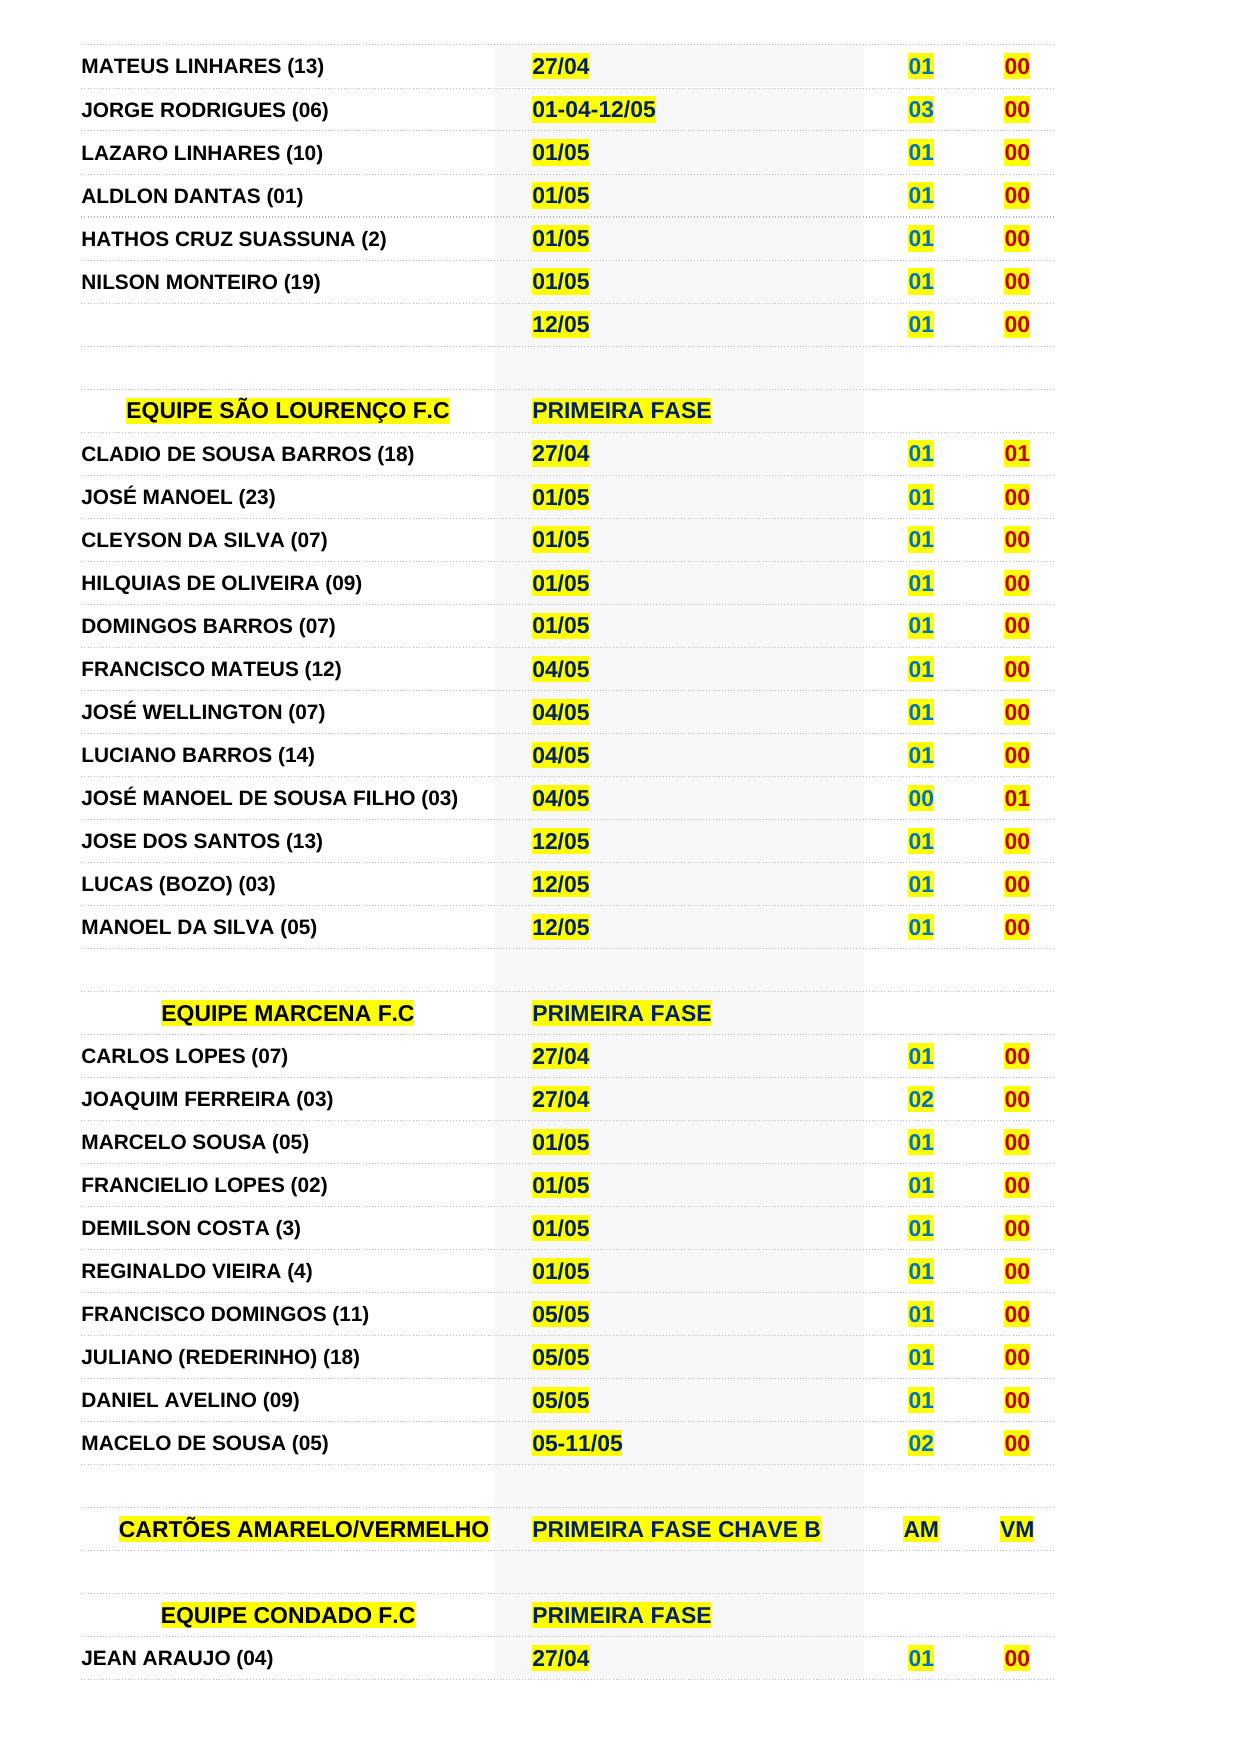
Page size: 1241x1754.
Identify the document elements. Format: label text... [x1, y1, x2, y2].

table_cell 01 [864, 260, 941, 302]
table_cell 01/05 [495, 1120, 864, 1163]
table_cell PRIMEIRA FASE [495, 389, 864, 432]
table_cell 27/04 [495, 1636, 864, 1679]
table_cell FRANCISCO DOMINGOS (11) [81, 1292, 494, 1335]
table_cell EQUIPE SÃO LOURENÇO F.C [81, 389, 494, 432]
table_cell 01 [941, 776, 1056, 819]
table_cell MARCELO SOUSA (05) [81, 1120, 494, 1163]
table_cell PRIMEIRA FASE [495, 991, 864, 1034]
table_cell 01 [864, 475, 941, 518]
table_cell 27/04 [495, 1077, 864, 1120]
table_cell CARLOS LOPES (07) [81, 1034, 494, 1077]
table_cell [941, 991, 1056, 1034]
table_cell ALDLON DANTAS (01) [81, 174, 494, 216]
table_cell [81, 948, 494, 991]
table_cell [495, 948, 864, 991]
table_cell PRIMEIRA FASE [495, 1593, 864, 1636]
table_cell 02 [864, 1077, 941, 1120]
table_cell 01 [864, 690, 941, 733]
table_cell 04/05 [495, 776, 864, 819]
table_cell 01 [864, 174, 941, 216]
table_cell 00 [941, 1034, 1056, 1077]
table_cell 04/05 [495, 647, 864, 690]
table_cell HILQUIAS DE OLIVEIRA (09) [81, 561, 494, 604]
table_cell 00 [941, 604, 1056, 647]
table_cell [81, 1550, 494, 1593]
table_cell [864, 1593, 941, 1636]
table_cell 01/05 [495, 475, 864, 518]
table_cell 00 [941, 1120, 1056, 1163]
table_cell CLEYSON DA SILVA (07) [81, 518, 494, 561]
table_cell 01 [864, 1292, 941, 1335]
table_cell 04/05 [495, 690, 864, 733]
table_cell 01 [864, 604, 941, 647]
table_cell [495, 1550, 864, 1593]
table_cell 00 [941, 88, 1056, 130]
table_cell [81, 1464, 494, 1507]
table_cell [81, 303, 494, 346]
table_cell 00 [941, 1249, 1056, 1292]
table_cell 00 [941, 303, 1056, 346]
table_cell PRIMEIRA FASE CHAVE B [495, 1507, 864, 1550]
table_cell 01/05 [495, 1163, 864, 1206]
table_cell 01 [864, 1249, 941, 1292]
table_cell 00 [941, 1163, 1056, 1206]
table_cell [495, 346, 864, 388]
table_cell [864, 991, 941, 1034]
table_cell 00 [941, 1206, 1056, 1249]
table_cell JOSÉ MANOEL DE SOUSA FILHO (03) [81, 776, 494, 819]
table_cell JOAQUIM FERREIRA (03) [81, 1077, 494, 1120]
table_cell 00 [941, 862, 1056, 905]
table_cell 01-04-12/05 [495, 88, 864, 130]
table_cell [941, 1593, 1056, 1636]
table_cell DANIEL AVELINO (09) [81, 1378, 494, 1421]
table_cell 01 [864, 647, 941, 690]
table_cell 00 [941, 733, 1056, 776]
table_cell 00 [864, 776, 941, 819]
table_cell 00 [941, 905, 1056, 948]
table_cell [941, 1464, 1056, 1507]
table_cell 01 [941, 432, 1056, 474]
table_cell NILSON MONTEIRO (19) [81, 260, 494, 302]
table_cell 01 [864, 44, 941, 87]
table_cell AM [864, 1507, 941, 1550]
table_cell 01/05 [495, 604, 864, 647]
table_cell [81, 346, 494, 388]
table_cell [864, 1464, 941, 1507]
table_cell JOSE DOS SANTOS (13) [81, 819, 494, 862]
table_cell MATEUS LINHARES (13) [81, 44, 494, 87]
table_cell 05/05 [495, 1292, 864, 1335]
table_cell [941, 389, 1056, 432]
table_cell 05/05 [495, 1335, 864, 1378]
table_cell 01 [864, 561, 941, 604]
table_cell 01 [864, 432, 941, 474]
table_cell 00 [941, 1378, 1056, 1421]
table_cell 04/05 [495, 733, 864, 776]
table_cell CLADIO DE SOUSA BARROS (18) [81, 432, 494, 474]
table_cell 01/05 [495, 518, 864, 561]
table_cell 01 [864, 1335, 941, 1378]
table_cell 00 [941, 1335, 1056, 1378]
table_cell 00 [941, 475, 1056, 518]
table_cell 00 [941, 174, 1056, 216]
table_cell 01/05 [495, 1206, 864, 1249]
table_cell [495, 1464, 864, 1507]
table_cell 00 [941, 1421, 1056, 1464]
table_cell 01 [864, 862, 941, 905]
table_cell 00 [941, 260, 1056, 302]
table_cell 01/05 [495, 130, 864, 173]
table_cell [941, 1550, 1056, 1593]
table_cell 00 [941, 647, 1056, 690]
table_cell 01 [864, 1034, 941, 1077]
table_cell 02 [864, 1421, 941, 1464]
table_cell 27/04 [495, 432, 864, 474]
table_cell [864, 1550, 941, 1593]
table_cell 00 [941, 1292, 1056, 1335]
table_cell MACELO DE SOUSA (05) [81, 1421, 494, 1464]
table_cell 12/05 [495, 819, 864, 862]
table_cell LUCAS (BOZO) (03) [81, 862, 494, 905]
table_cell MANOEL DA SILVA (05) [81, 905, 494, 948]
table_cell 01 [864, 216, 941, 259]
table_cell 00 [941, 44, 1056, 87]
table_cell [941, 948, 1056, 991]
table_cell 00 [941, 690, 1056, 733]
table_cell 01/05 [495, 174, 864, 216]
table_cell 00 [941, 130, 1056, 173]
table_cell DOMINGOS BARROS (07) [81, 604, 494, 647]
table_cell JOSÉ WELLINGTON (07) [81, 690, 494, 733]
table_cell FRANCIELIO LOPES (02) [81, 1163, 494, 1206]
table_cell 27/04 [495, 44, 864, 87]
table_cell 01 [864, 733, 941, 776]
table_cell FRANCISCO MATEUS (12) [81, 647, 494, 690]
table_cell 01/05 [495, 561, 864, 604]
table_cell 05/05 [495, 1378, 864, 1421]
table_cell LUCIANO BARROS (14) [81, 733, 494, 776]
table_cell JULIANO (REDERINHO) (18) [81, 1335, 494, 1378]
table_cell 01 [864, 303, 941, 346]
table_cell CARTÕES AMARELO/VERMELHO [81, 1507, 494, 1550]
table_cell 00 [941, 1077, 1056, 1120]
table_cell 05-11/05 [495, 1421, 864, 1464]
table_cell [864, 389, 941, 432]
table_cell EQUIPE CONDADO F.C [81, 1593, 494, 1636]
table_cell 01 [864, 819, 941, 862]
table_cell VM [941, 1507, 1056, 1550]
table_cell 01 [864, 1120, 941, 1163]
table_cell 00 [941, 561, 1056, 604]
table_cell [941, 346, 1056, 388]
table_cell JEAN ARAUJO (04) [81, 1636, 494, 1679]
table_cell 01/05 [495, 1249, 864, 1292]
table_cell 12/05 [495, 905, 864, 948]
table_cell 01 [864, 1636, 941, 1679]
table_cell 01 [864, 1206, 941, 1249]
table_cell EQUIPE MARCENA F.C [81, 991, 494, 1034]
table_cell 01 [864, 1378, 941, 1421]
table_cell 12/05 [495, 303, 864, 346]
table_cell [864, 346, 941, 388]
table_cell JOSÉ MANOEL (23) [81, 475, 494, 518]
table_cell [864, 948, 941, 991]
table_cell HATHOS CRUZ SUASSUNA (2) [81, 216, 494, 259]
table_cell LAZARO LINHARES (10) [81, 130, 494, 173]
table_cell 00 [941, 819, 1056, 862]
table_cell 27/04 [495, 1034, 864, 1077]
table_cell 01 [864, 518, 941, 561]
table_cell 01/05 [495, 260, 864, 302]
table_cell JORGE RODRIGUES (06) [81, 88, 494, 130]
table_cell DEMILSON COSTA (3) [81, 1206, 494, 1249]
table_cell 00 [941, 1636, 1056, 1679]
table_cell 00 [941, 216, 1056, 259]
table_cell 12/05 [495, 862, 864, 905]
table_cell 01 [864, 905, 941, 948]
table_cell REGINALDO VIEIRA (4) [81, 1249, 494, 1292]
table_cell 03 [864, 88, 941, 130]
table_cell 00 [941, 518, 1056, 561]
table_cell 01 [864, 1163, 941, 1206]
table_cell 01/05 [495, 216, 864, 259]
table_cell 01 [864, 130, 941, 173]
